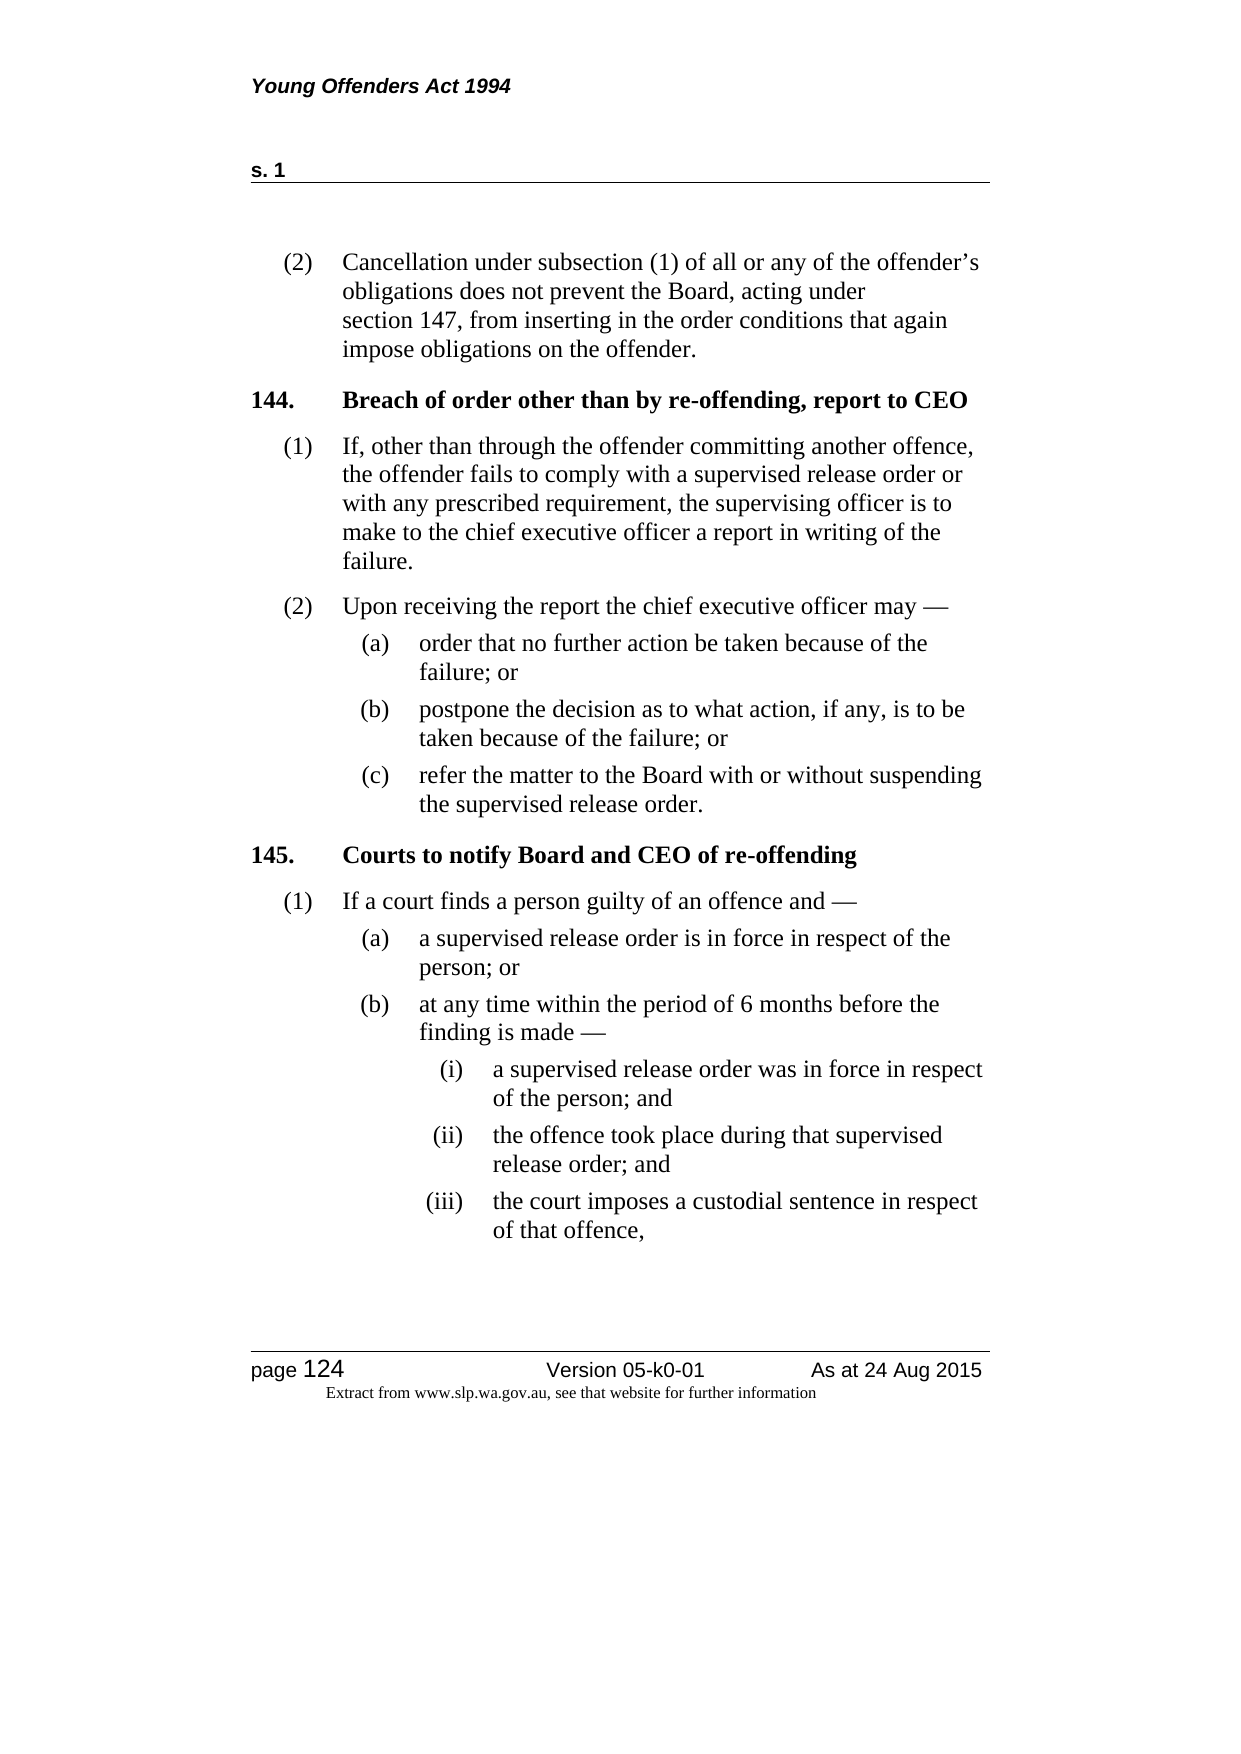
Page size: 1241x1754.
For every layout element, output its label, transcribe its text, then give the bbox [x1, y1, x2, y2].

text (1) If a court finds a person guilty of an offence and — [251, 886, 990, 914]
text (a) order that no further action be taken because of the failure; or [251, 628, 990, 686]
text (a) a supervised release order is in force in respect of the person; or [251, 923, 990, 980]
subtitle 145. Courts to notify Board and CEO of re-offending [251, 840, 990, 869]
text (i) a supervised release order was in force in respect of the person; and [251, 1054, 990, 1112]
text (c) refer the matter to the Board with or without suspending the supervised release order. [251, 760, 990, 817]
text (b) at any time within the period of 6 months before the finding is made — [251, 989, 990, 1046]
text (iii) the court imposes a custodial sentence in respect of that offence, [251, 1186, 990, 1244]
text (b) postpone the decision as to what action, if any, is to be taken because of the failure; or [251, 694, 990, 752]
text (2) Upon receiving the report the chief executive officer may — [251, 591, 990, 620]
text (2) Cancellation under subsection (1) of all or any of the offender’s obligations does not prevent the Board, acting under section 147, from inserting in the order conditions that again impose obligations on the offender. [251, 247, 990, 362]
text (1) If, other than through the offender committing another offence, the offender fails to comply with a supervised release order or with any prescribed requirement, the supervising officer is to make to the chief executive officer a report in writing of the failure. [251, 431, 990, 574]
text (ii) the offence took place during that supervised release order; and [251, 1120, 990, 1178]
subtitle 144. Breach of order other than by re-offending, report to CEO [251, 385, 990, 414]
